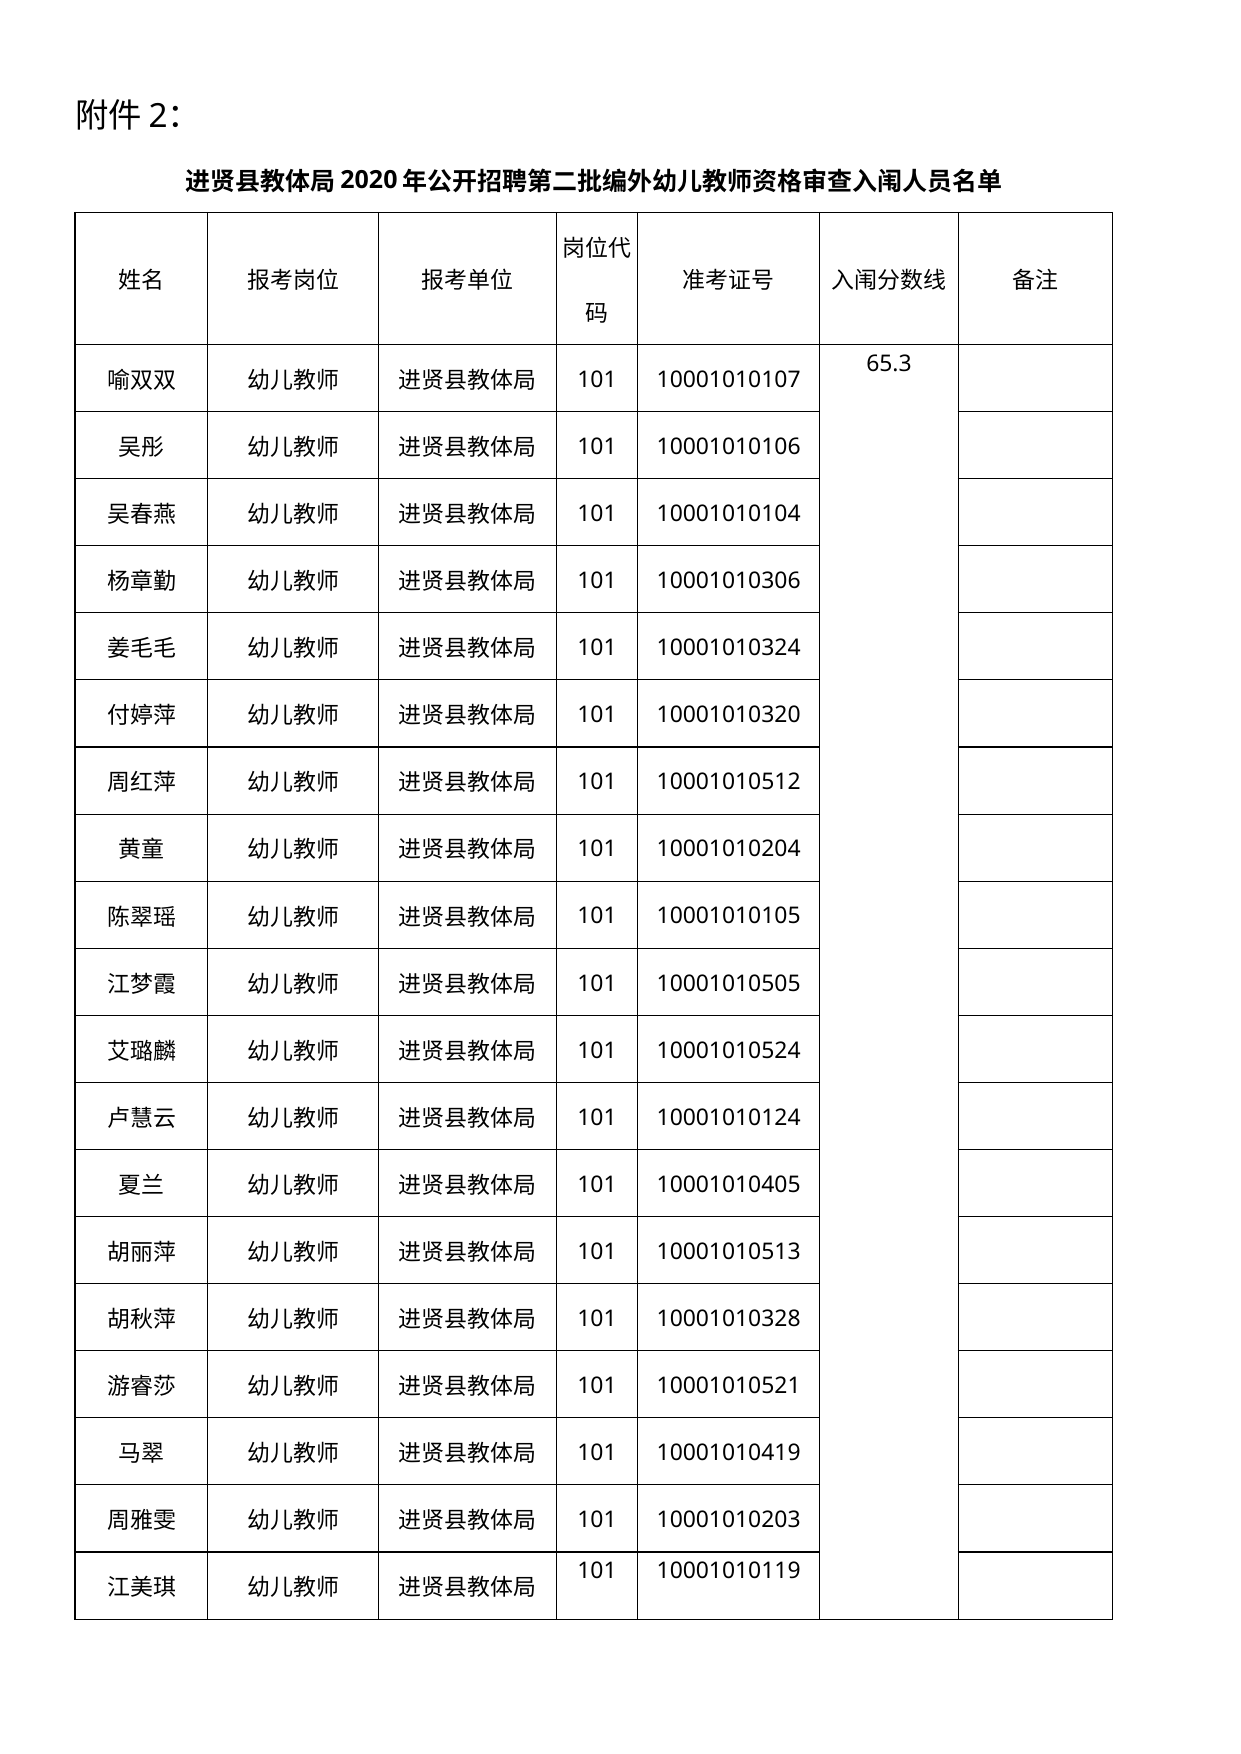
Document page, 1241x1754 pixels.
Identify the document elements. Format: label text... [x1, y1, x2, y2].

table_cell 101 [557, 1284, 637, 1350]
table_cell 101 [557, 1553, 637, 1618]
table_cell [959, 546, 1112, 612]
table_cell 报考岗位 [208, 213, 378, 344]
table_cell [959, 882, 1112, 948]
table_cell 101 [557, 1016, 637, 1082]
table_cell 黄童 [76, 815, 207, 881]
table_cell 10001010105 [638, 882, 819, 948]
table_cell 幼儿教师 [208, 1418, 378, 1484]
table_cell [959, 1150, 1112, 1216]
table_cell 周雅雯 [76, 1485, 207, 1551]
table_cell 进贤县教体局 [379, 882, 556, 948]
table_cell 10001010521 [638, 1351, 819, 1417]
table_cell 101 [557, 1485, 637, 1551]
table_cell 10001010104 [638, 479, 819, 545]
table_cell 准考证号 [638, 213, 819, 344]
table_cell 进贤县教体局 [379, 546, 556, 612]
table_cell 10001010405 [638, 1150, 819, 1216]
table_cell 101 [557, 748, 637, 813]
table_cell [959, 479, 1112, 545]
table_cell 10001010513 [638, 1217, 819, 1283]
table_cell 江梦霞 [76, 949, 207, 1015]
table_cell 101 [557, 479, 637, 545]
table_cell 艾璐麟 [76, 1016, 207, 1082]
table_cell [959, 1284, 1112, 1350]
table_cell 幼儿教师 [208, 479, 378, 545]
table_cell [959, 412, 1112, 478]
table_cell 101 [557, 1150, 637, 1216]
table_cell 幼儿教师 [208, 680, 378, 746]
table_cell 入闱分数线 [820, 213, 958, 344]
table_cell 10001010106 [638, 412, 819, 478]
table_cell 101 [557, 613, 637, 679]
table_cell 幼儿教师 [208, 1217, 378, 1283]
table_cell [959, 1553, 1112, 1618]
table_header 进贤县教体局2020年公开招聘第二批编外幼儿教师资格审查入闱人员名单 [75, 146, 1112, 212]
table_cell 10001010204 [638, 815, 819, 881]
table_cell 幼儿教师 [208, 1485, 378, 1551]
table_cell [959, 815, 1112, 881]
table_cell 10001010324 [638, 613, 819, 679]
table_cell 幼儿教师 [208, 1150, 378, 1216]
table_cell 10001010328 [638, 1284, 819, 1350]
table_cell 游睿莎 [76, 1351, 207, 1417]
table_cell 幼儿教师 [208, 1351, 378, 1417]
table_cell 幼儿教师 [208, 748, 378, 813]
table_cell 进贤县教体局 [379, 345, 556, 411]
table_cell 进贤县教体局 [379, 1284, 556, 1350]
table_cell 周红萍 [76, 748, 207, 813]
table_cell 进贤县教体局 [379, 1217, 556, 1283]
table_cell 进贤县教体局 [379, 1553, 556, 1618]
table_cell 幼儿教师 [208, 815, 378, 881]
table_cell 吴彤 [76, 412, 207, 478]
table_cell 10001010203 [638, 1485, 819, 1551]
table_cell 进贤县教体局 [379, 1418, 556, 1484]
table_cell 101 [557, 949, 637, 1015]
table_cell 10001010124 [638, 1083, 819, 1149]
table_cell 姓名 [76, 213, 207, 344]
table_cell 10001010524 [638, 1016, 819, 1082]
table_cell 吴春燕 [76, 479, 207, 545]
table_cell [959, 1217, 1112, 1283]
table_cell 进贤县教体局 [379, 1351, 556, 1417]
table_cell 101 [557, 815, 637, 881]
table_cell 进贤县教体局 [379, 412, 556, 478]
table_cell [959, 1016, 1112, 1082]
table_cell 幼儿教师 [208, 613, 378, 679]
table_cell [959, 1485, 1112, 1551]
table_cell 进贤县教体局 [379, 1485, 556, 1551]
table_cell 幼儿教师 [208, 1553, 378, 1618]
table_cell 杨章勤 [76, 546, 207, 612]
table_cell 10001010505 [638, 949, 819, 1015]
table_cell 夏兰 [76, 1150, 207, 1216]
table_cell 幼儿教师 [208, 1016, 378, 1082]
table_cell 65.3 [820, 345, 958, 1618]
table_cell 陈翠瑶 [76, 882, 207, 948]
table_cell 101 [557, 1418, 637, 1484]
table_cell 101 [557, 1083, 637, 1149]
table_cell 幼儿教师 [208, 882, 378, 948]
table_cell 幼儿教师 [208, 412, 378, 478]
table_cell 马翠 [76, 1418, 207, 1484]
table_cell 姜毛毛 [76, 613, 207, 679]
table_cell 岗位代码 [557, 213, 637, 344]
table_cell 进贤县教体局 [379, 949, 556, 1015]
table_cell 幼儿教师 [208, 345, 378, 411]
table_cell 进贤县教体局 [379, 1083, 556, 1149]
table_cell 备注 [959, 213, 1112, 344]
table_cell [959, 680, 1112, 746]
table_cell 付婷萍 [76, 680, 207, 746]
table_cell [959, 1083, 1112, 1149]
table_cell 幼儿教师 [208, 1284, 378, 1350]
table_cell 喻双双 [76, 345, 207, 411]
table_cell 10001010512 [638, 748, 819, 813]
table_cell [959, 748, 1112, 813]
table_cell 进贤县教体局 [379, 680, 556, 746]
table_cell 进贤县教体局 [379, 1016, 556, 1082]
table_cell 进贤县教体局 [379, 748, 556, 813]
table_cell 101 [557, 546, 637, 612]
table_cell 进贤县教体局 [379, 479, 556, 545]
text 附件2： [75, 81, 1165, 146]
table_cell 10001010107 [638, 345, 819, 411]
table_cell 报考单位 [379, 213, 556, 344]
table_cell 101 [557, 680, 637, 746]
table_cell 卢慧云 [76, 1083, 207, 1149]
table_cell 10001010419 [638, 1418, 819, 1484]
table_cell [959, 1351, 1112, 1417]
table_cell 江美琪 [76, 1553, 207, 1618]
table_cell 进贤县教体局 [379, 815, 556, 881]
table_cell 10001010119 [638, 1553, 819, 1618]
table_cell 胡秋萍 [76, 1284, 207, 1350]
table_cell 101 [557, 345, 637, 411]
table_cell 幼儿教师 [208, 546, 378, 612]
table_cell [959, 345, 1112, 411]
table_cell 进贤县教体局 [379, 1150, 556, 1216]
table_cell 10001010306 [638, 546, 819, 612]
table_cell [959, 949, 1112, 1015]
table_cell [959, 1418, 1112, 1484]
table_cell 胡丽萍 [76, 1217, 207, 1283]
table_cell 101 [557, 882, 637, 948]
table_cell 幼儿教师 [208, 1083, 378, 1149]
table_cell 101 [557, 1351, 637, 1417]
table_cell [959, 613, 1112, 679]
table_cell 101 [557, 1217, 637, 1283]
table_cell 10001010320 [638, 680, 819, 746]
table_cell 101 [557, 412, 637, 478]
table_cell 进贤县教体局 [379, 613, 556, 679]
table_cell 幼儿教师 [208, 949, 378, 1015]
